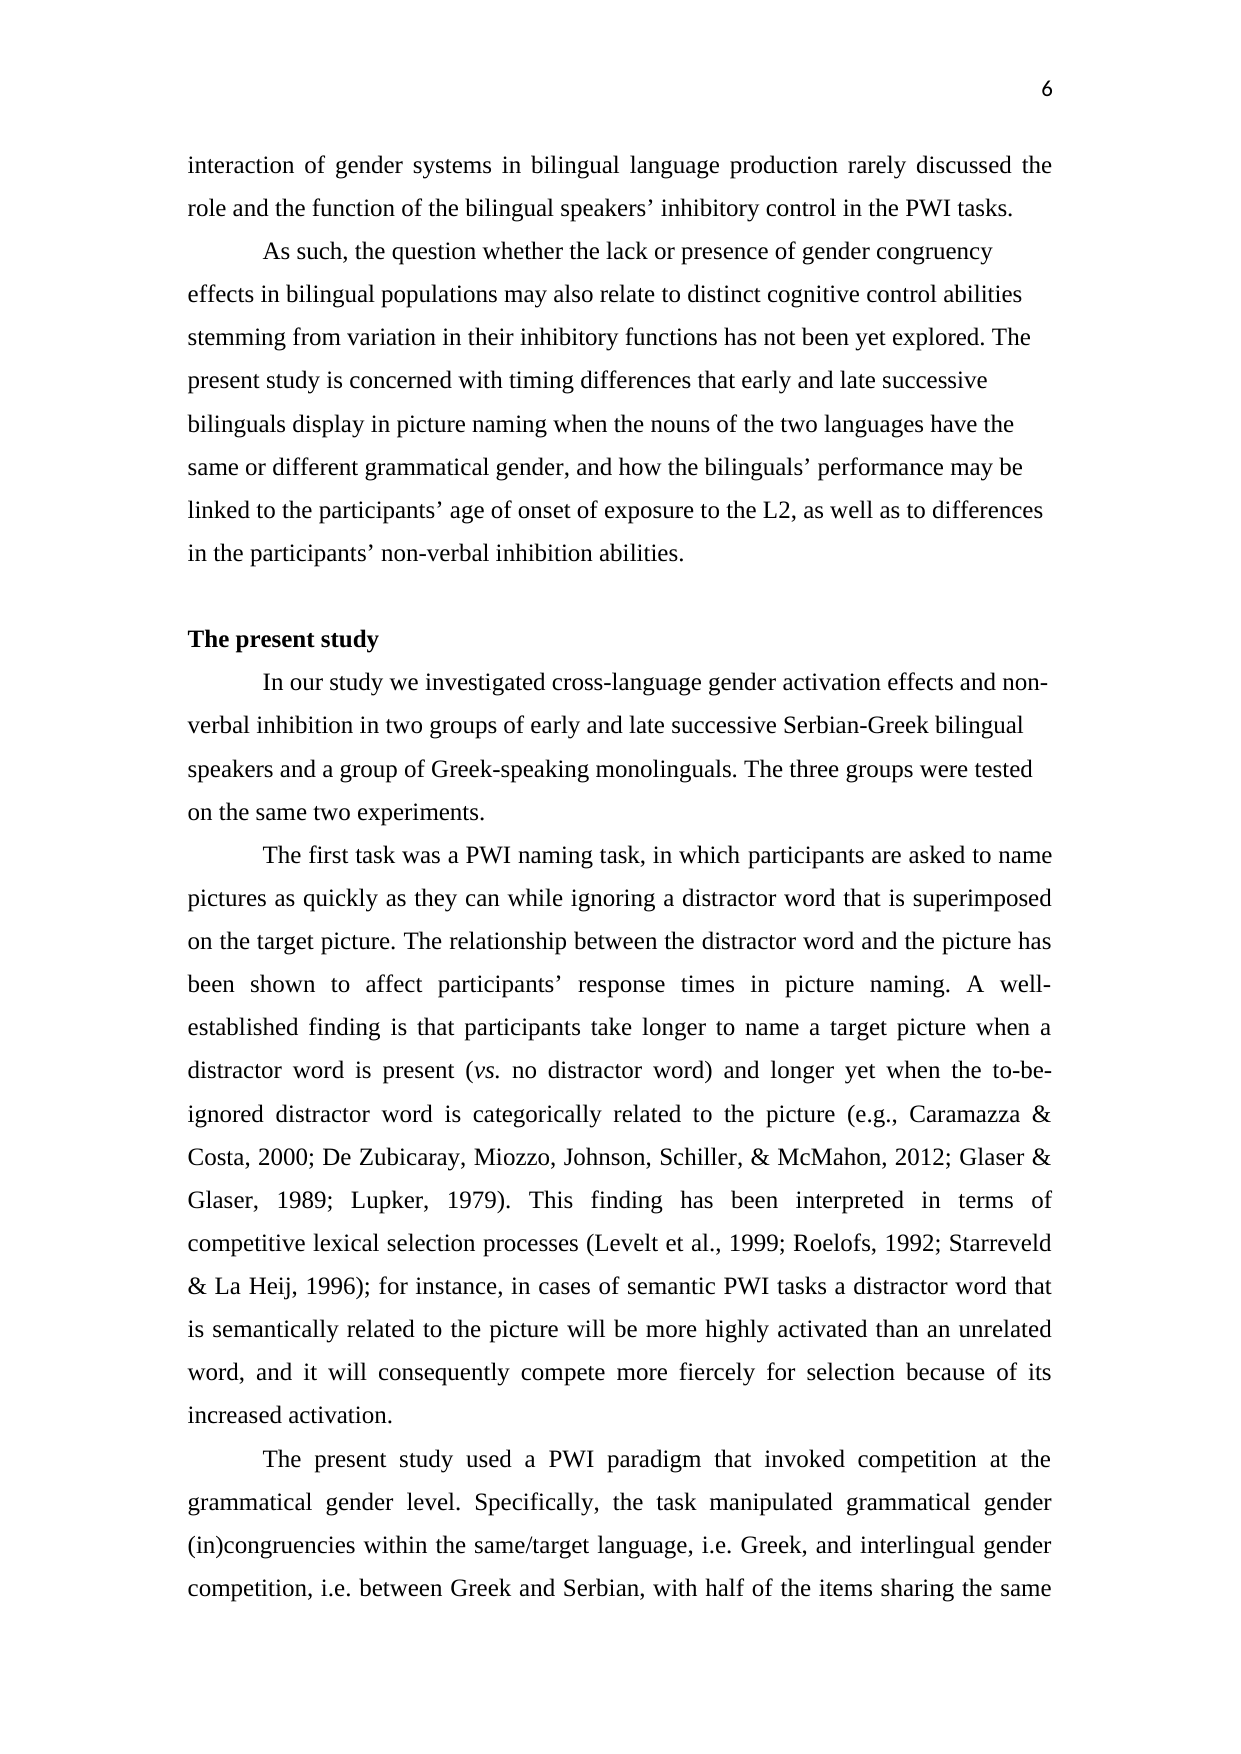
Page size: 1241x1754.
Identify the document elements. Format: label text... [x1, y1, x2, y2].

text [187, 1444, 1053, 1602]
text The present study [187, 624, 1053, 653]
text The first task was a PWI naming task, in which participants are asked to name pictures as quickly as they can while ignoring a distractor word that is superimposed on the target picture. The relationship between the distractor word and the picture has been shown to affect participants’ response times in picture naming. A well-established finding is that participants take longer to name a target picture when a distractor word is present (vs. no distractor word) and longer yet when the to-be-ignored distractor word is categorically related to the picture (e.g., Caramazza & Costa, 2000; De Zubicaray, Miozzo, Johnson, Schiller, & McMahon, 2012; Glaser & Glaser, 1989; Lupker, 1979). This finding has been interpreted in terms of competitive lexical selection processes (Levelt et al., 1999; Roelofs, 1992; Starreveld & La Heij, 1996); for instance, in cases of semantic PWI tasks a distractor word that is semantically related to the picture will be more highly activated than an unrelated word, and it will consequently compete more fiercely for selection because of its increased activation. [187, 840, 1053, 1429]
text As such, the question whether the lack or presence of gender congruency effects in bilingual populations may also relate to distinct cognitive control abilities stemming from variation in their inhibitory functions has not been yet explored. The present study is concerned with timing differences that early and late successive bilinguals display in picture naming when the nouns of the two languages have the same or different grammatical gender, and how the bilinguals’ performance may be linked to the participants’ age of onset of exposure to the L2, as well as to differences in the participants’ non-verbal inhibition abilities. [187, 236, 1053, 567]
text In our study we investigated cross-language gender activation effects and non-verbal inhibition in two groups of early and late successive Serbian-Greek bilingual speakers and a group of Greek-speaking monolinguals. The three groups were tested on the same two experiments. [187, 667, 1053, 826]
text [187, 150, 1053, 222]
